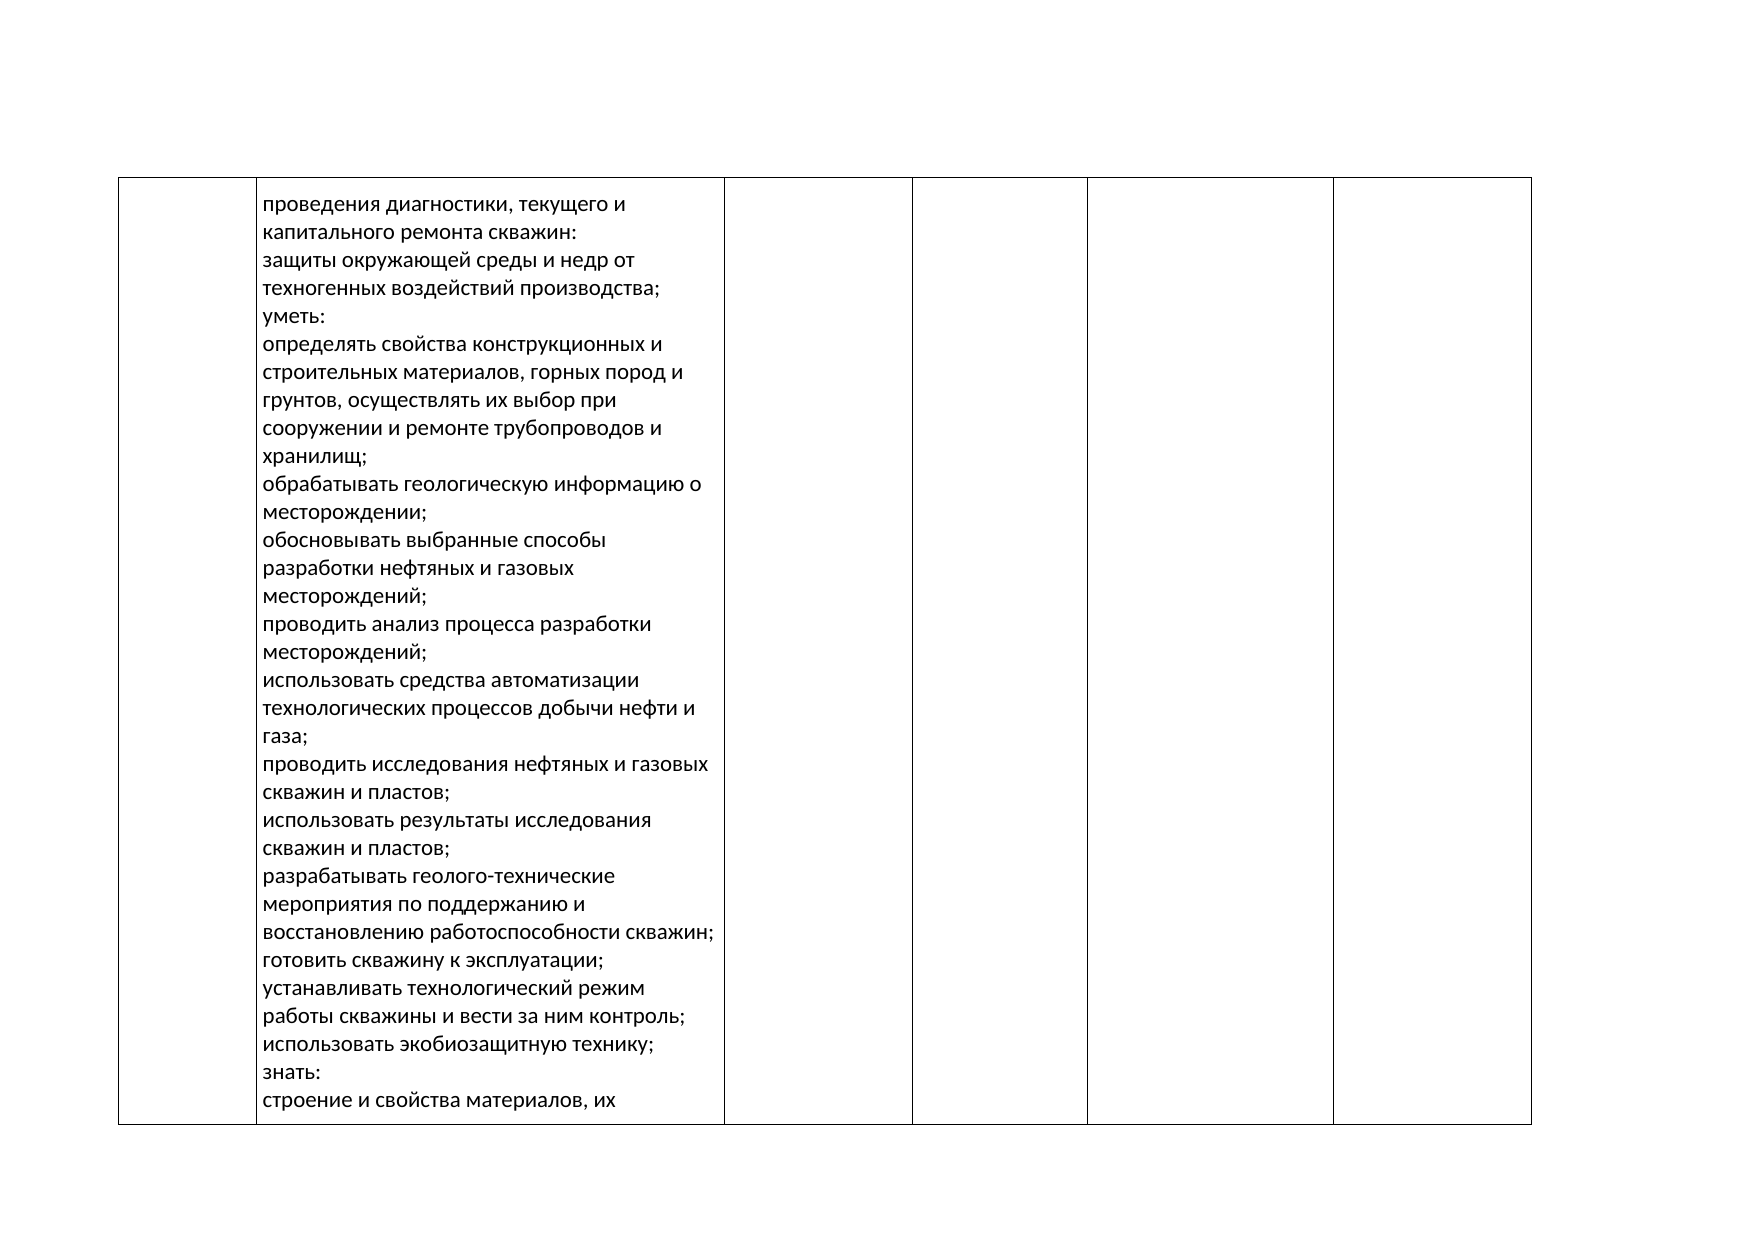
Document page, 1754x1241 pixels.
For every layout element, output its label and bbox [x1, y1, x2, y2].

table_cell [1088, 178, 1333, 1124]
